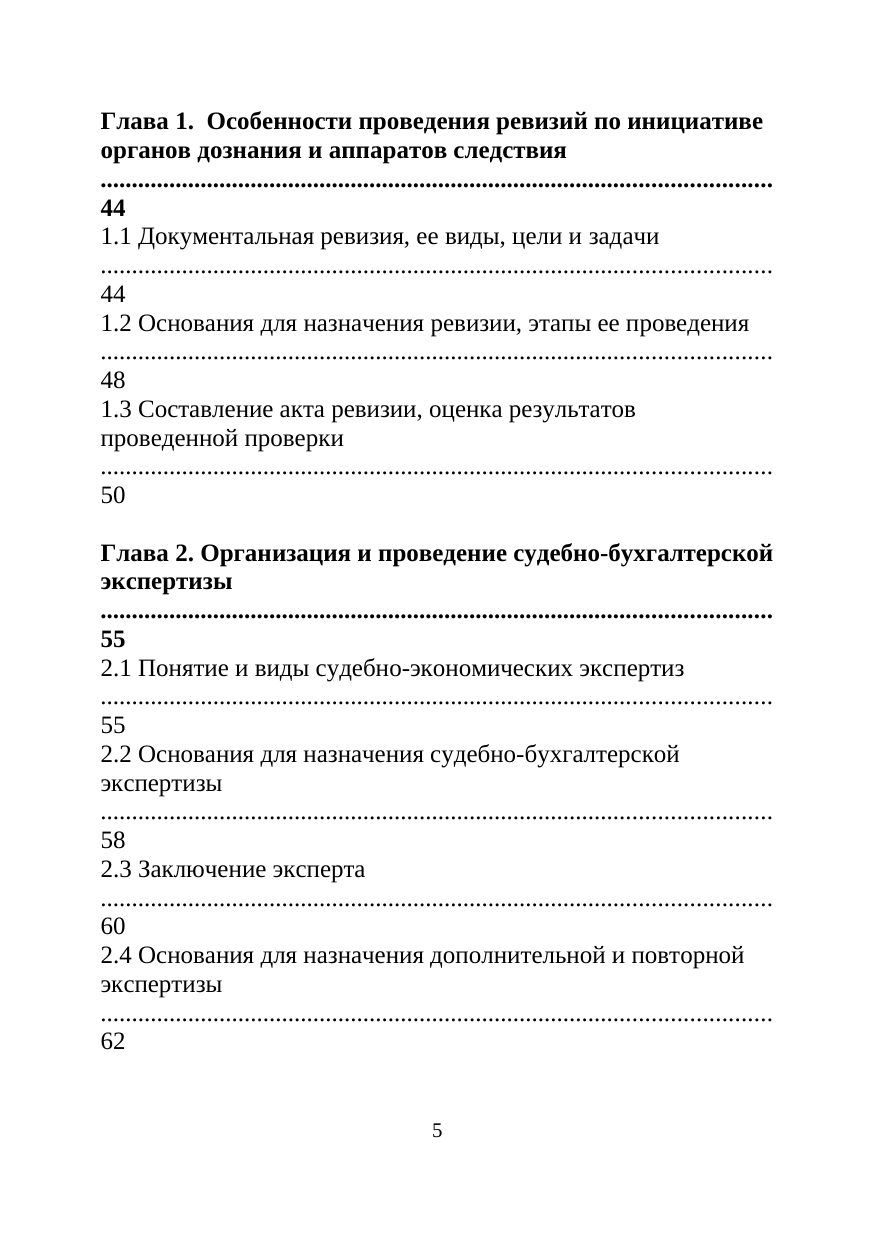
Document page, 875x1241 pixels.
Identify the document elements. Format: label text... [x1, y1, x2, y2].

text 1.1 Документальная ревизия, ее виды, цели и задачи 44 [100, 221, 774, 308]
text 2.2 Основания для назначения судебно-бухгалтерской экспертизы 58 [100, 739, 774, 854]
list 2.1 Понятие и виды судебно-экономических экспертиз 55 [100, 653, 774, 739]
text экспертизы 62 [100, 969, 774, 1055]
list 2.3 Заключение эксперта 60 [100, 854, 774, 940]
text 1.2 Основания для назначения ревизии, этапы ее проведения 48 [100, 308, 774, 394]
text 2.4 Основания для назначения дополнительной и повторной [100, 940, 774, 969]
text Глава 1. Особенности проведения ревизий по инициативе органов дознания и аппаратов следствия 44 [100, 106, 774, 221]
text 1.3 Составление акта ревизии, оценка результатов проведенной проверки 50 [100, 394, 774, 509]
text Глава 2. Организация и проведение судебно-бухгалтерской экспертизы 55 [100, 538, 774, 653]
